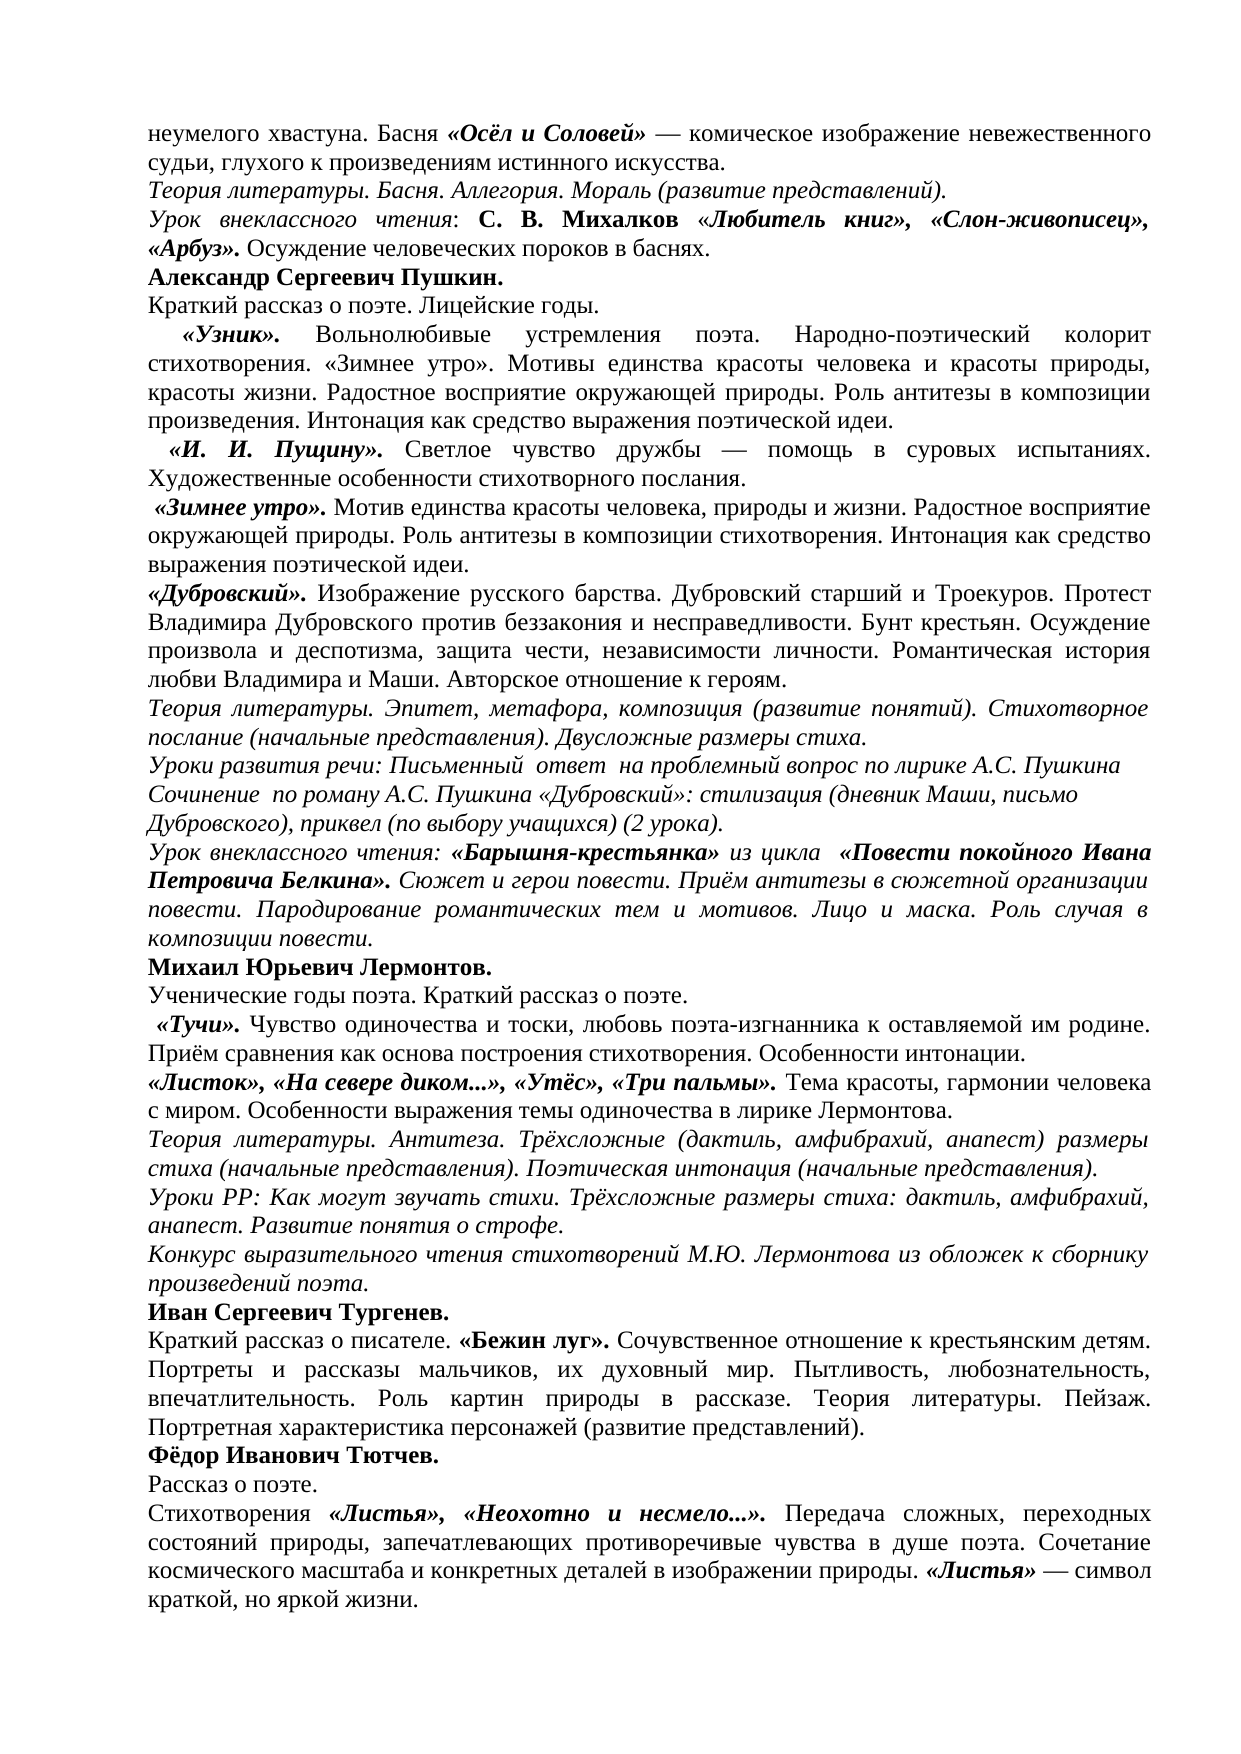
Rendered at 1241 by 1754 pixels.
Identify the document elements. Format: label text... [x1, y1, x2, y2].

text Михаил Юрьевич Лермонтов. [148, 952, 1152, 981]
text Фёдор Иванович Тютчев. [148, 1441, 1152, 1469]
text «Узник». Вольнолюбивые устремления поэта. Народно-поэтический колорит стихотворения. «Зимнее утро». Мотивы единства красоты человека и красоты природы, красоты жизни. Радостное восприятие окружающей природы. Роль антитезы в композиции произведения. Интонация как средство выражения поэтической идеи. [148, 319, 1152, 434]
text Рассказ о поэте. [148, 1469, 1152, 1498]
text Урок внеклассного чтения: «Барышня-крестьянка» из цикла «Повести покойного Ивана Петровича Белкина». Сюжет и герои повести. Приём антитезы в сюжетной организации повести. Пародирование романтических тем и мотивов. Лицо и маска. Роль случая в композиции повести. [148, 837, 1152, 952]
text Теория литературы. Эпитет, метафора, композиция (развитие понятий). Стихотворное послание (начальные представления). Двусложные размеры стиха. [148, 693, 1152, 751]
text Краткий рассказ о поэте. Лицейские годы. [148, 291, 1152, 319]
text Уроки РР: Как могут звучать стихи. Трёхсложные размеры стиха: дактиль, амфибрахий, анапест. Развитие понятия о строфе. [148, 1182, 1152, 1239]
text «И. И. Пущину». Светлое чувство дружбы — помощь в суровых испытаниях. Художественные особенности стихотворного послания. [148, 434, 1152, 492]
text Краткий рассказ о писателе. «Бежин луг». Сочувственное отношение к крестьянским детям. Портреты и рассказы мальчиков, их духовный мир. Пытливость, любознательность, впечатлительность. Роль картин природы в рассказе. Теория литературы. Пейзаж. Портретная характеристика персонажей (развитие представлений). [148, 1326, 1152, 1441]
text Конкурс выразительного чтения стихотворений М.Ю. Лермонтова из обложек к сборнику произведений поэта. [148, 1239, 1152, 1297]
text Теория литературы. Антитеза. Трёхсложные (дактиль, амфибрахий, анапест) размеры стиха (начальные представления). Поэтическая интонация (начальные представления). [148, 1124, 1152, 1182]
text «Зимнее утро». Мотив единства красоты человека, природы и жизни. Радостное восприятие окружающей природы. Роль антитезы в композиции стихотворения. Интонация как средство выражения поэтической идеи. [148, 492, 1152, 578]
text Ученические годы поэта. Краткий рассказ о поэте. [148, 981, 1152, 1009]
text Урок внеклассного чтения: С. В. Михалков «Любитель книг», «Слон-живописец», «Арбуз». Осуждение человеческих пороков в баснях. [148, 204, 1152, 262]
text «Дубровский». Изображение русского барства. Дубровский старший и Троекуров. Протест Владимира Дубровского против беззакония и несправедливости. Бунт крестьян. Осуждение произвола и деспотизма, защита чести, независимости личности. Романтическая история любви Владимира и Маши. Авторское отношение к героям. [148, 578, 1152, 693]
text «Тучи». Чувство одиночества и тоски, любовь поэта-изгнанника к оставляемой им родине. Приём сравнения как основа построения стихотворения. Особенности интонации. [148, 1009, 1152, 1067]
text Уроки развития речи: Письменный ответ на проблемный вопрос по лирике А.С. Пушкина Сочинение по роману А.С. Пушкина «Дубровский»: стилизация (дневник Маши, письмо Дубровского), приквел (по выбору учащихся) (2 урока). [148, 751, 1152, 837]
text Стихотворения «Листья», «Неохотно и несмело...». Передача сложных, переходных состояний природы, запечатлевающих противоречивые чувства в душе поэта. Сочетание космического масштаба и конкретных деталей в изображении природы. «Листья» — символ краткой, но яркой жизни. [148, 1498, 1152, 1613]
text Александр Сергеевич Пушкин. [148, 262, 1152, 291]
text «Листок», «На севере диком...», «Утёс», «Три пальмы». Тема красоты, гармонии человека с миром. Особенности выражения темы одиночества в лирике Лермонтова. [148, 1067, 1152, 1124]
text Иван Сергеевич Тургенев. [148, 1297, 1152, 1326]
text Теория литературы. Басня. Аллегория. Мораль (развитие представлений). [148, 176, 1152, 204]
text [148, 118, 1152, 176]
